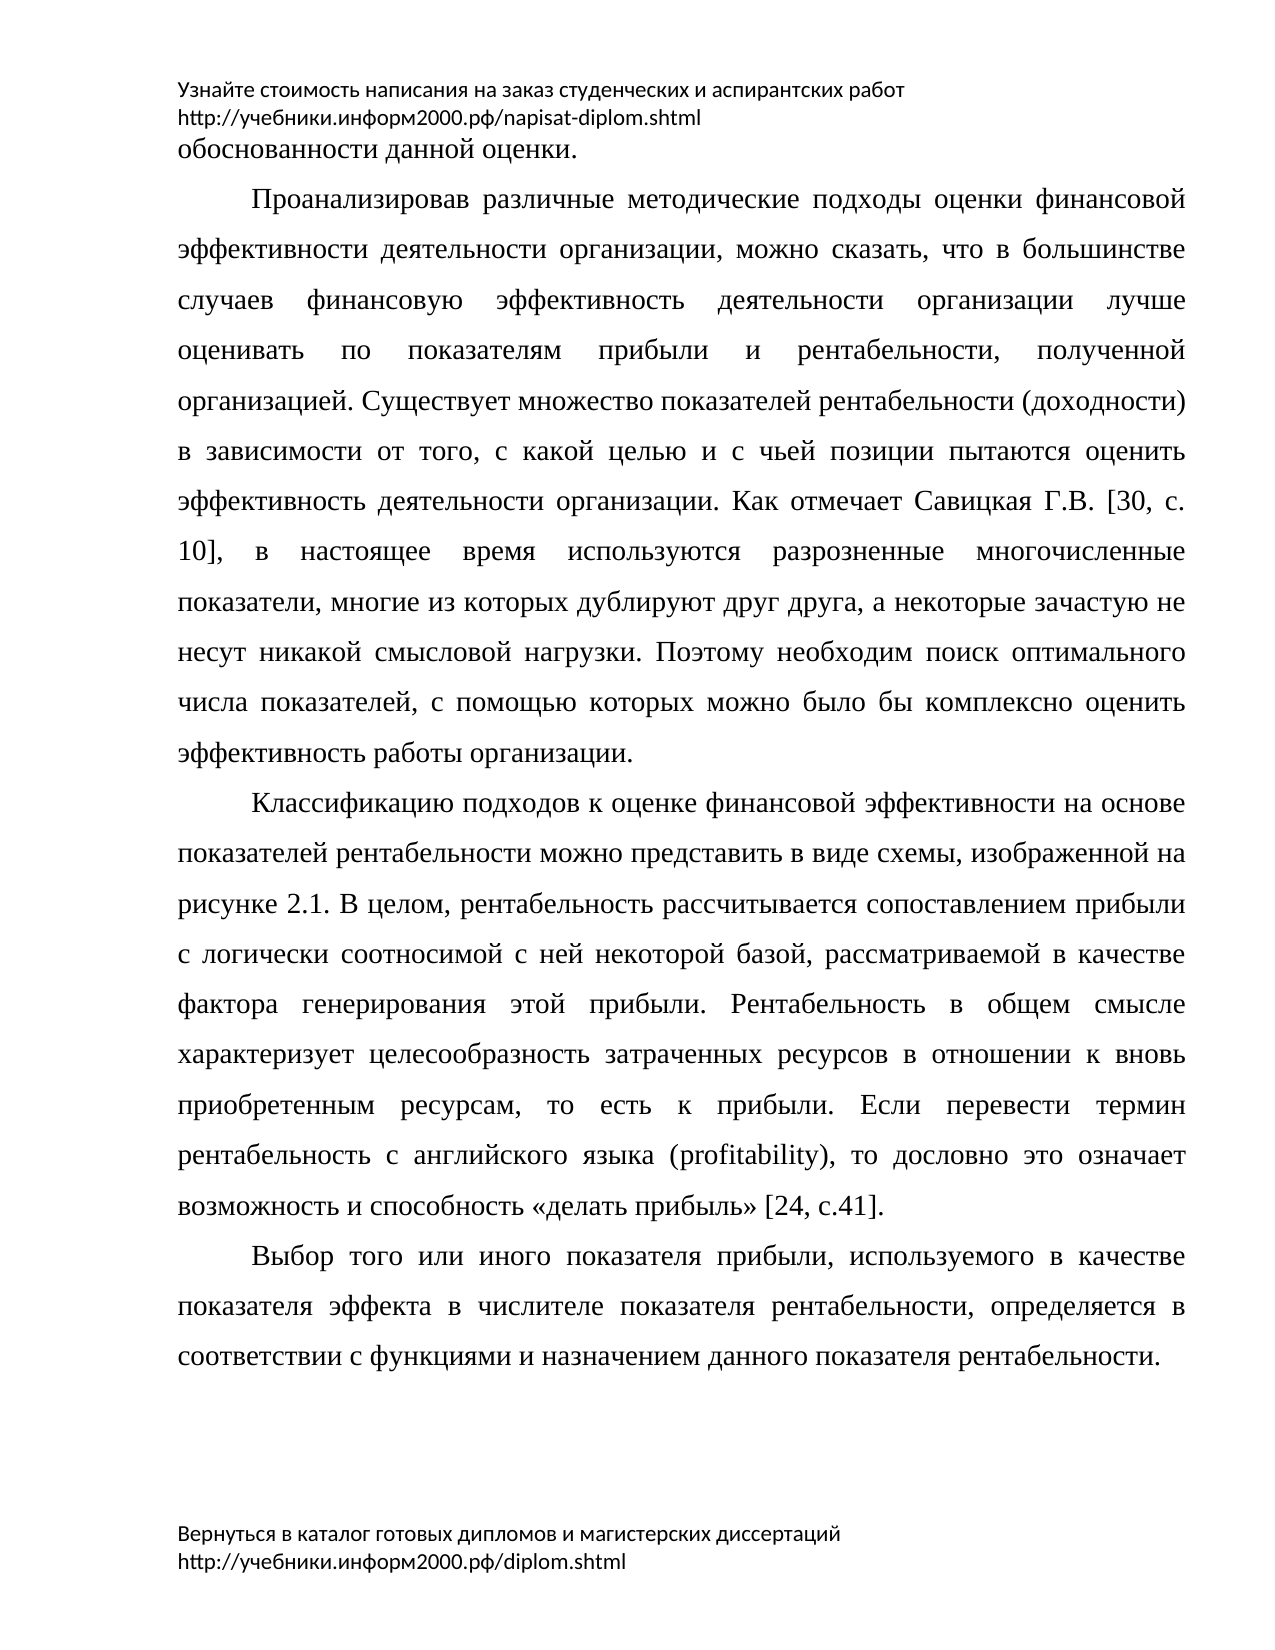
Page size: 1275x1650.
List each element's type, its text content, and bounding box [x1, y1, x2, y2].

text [177, 131, 1186, 164]
text Классификацию подходов к оценке финансовой эффективности на основе показателей рентабельности можно представить в виде схемы, изображенной на рисунке 2.1. В целом, рентабельность рассчитывается сопоставлением прибыли с логически соотносимой с ней некоторой базой, рассматриваемой в качестве фактора генерирования этой прибыли. Рентабельность в общем смысле характеризует целесообразность затраченных ресурсов в отношении к вновь приобретенным ресурсам, то есть к прибыли. Если перевести термин рентабельность с английского языка (profitability), то дословно это означает возможность и способность «делать прибыль» [24, с.41]. [177, 785, 1186, 1221]
text Проанализировав различные методические подходы оценки финансовой эффективности деятельности организации, можно сказать, что в большинстве случаев финансовую эффективность деятельности организации лучше оценивать по показателям прибыли и рентабельности, полученной организацией. Существует множество показателей рентабельности (доходности) в зависимости от того, с какой целью и с чьей позиции пытаются оценить эффективность деятельности организации. Как отмечает Савицкая Г.В. [30, с. 10], в настоящее время используются разрозненные многочисленные показатели, многие из которых дублируют друг друга, а некоторые зачастую не несут никакой смысловой нагрузки. Поэтому необходим поиск оптимального числа показателей, с помощью которых можно было бы комплексно оценить эффективность работы организации. [177, 181, 1186, 768]
text Выбор того или иного показателя прибыли, используемого в качестве показателя эффекта в числителе показателя рентабельности, определяется в соответствии с функциями и назначением данного показателя рентабельности. [177, 1238, 1186, 1372]
